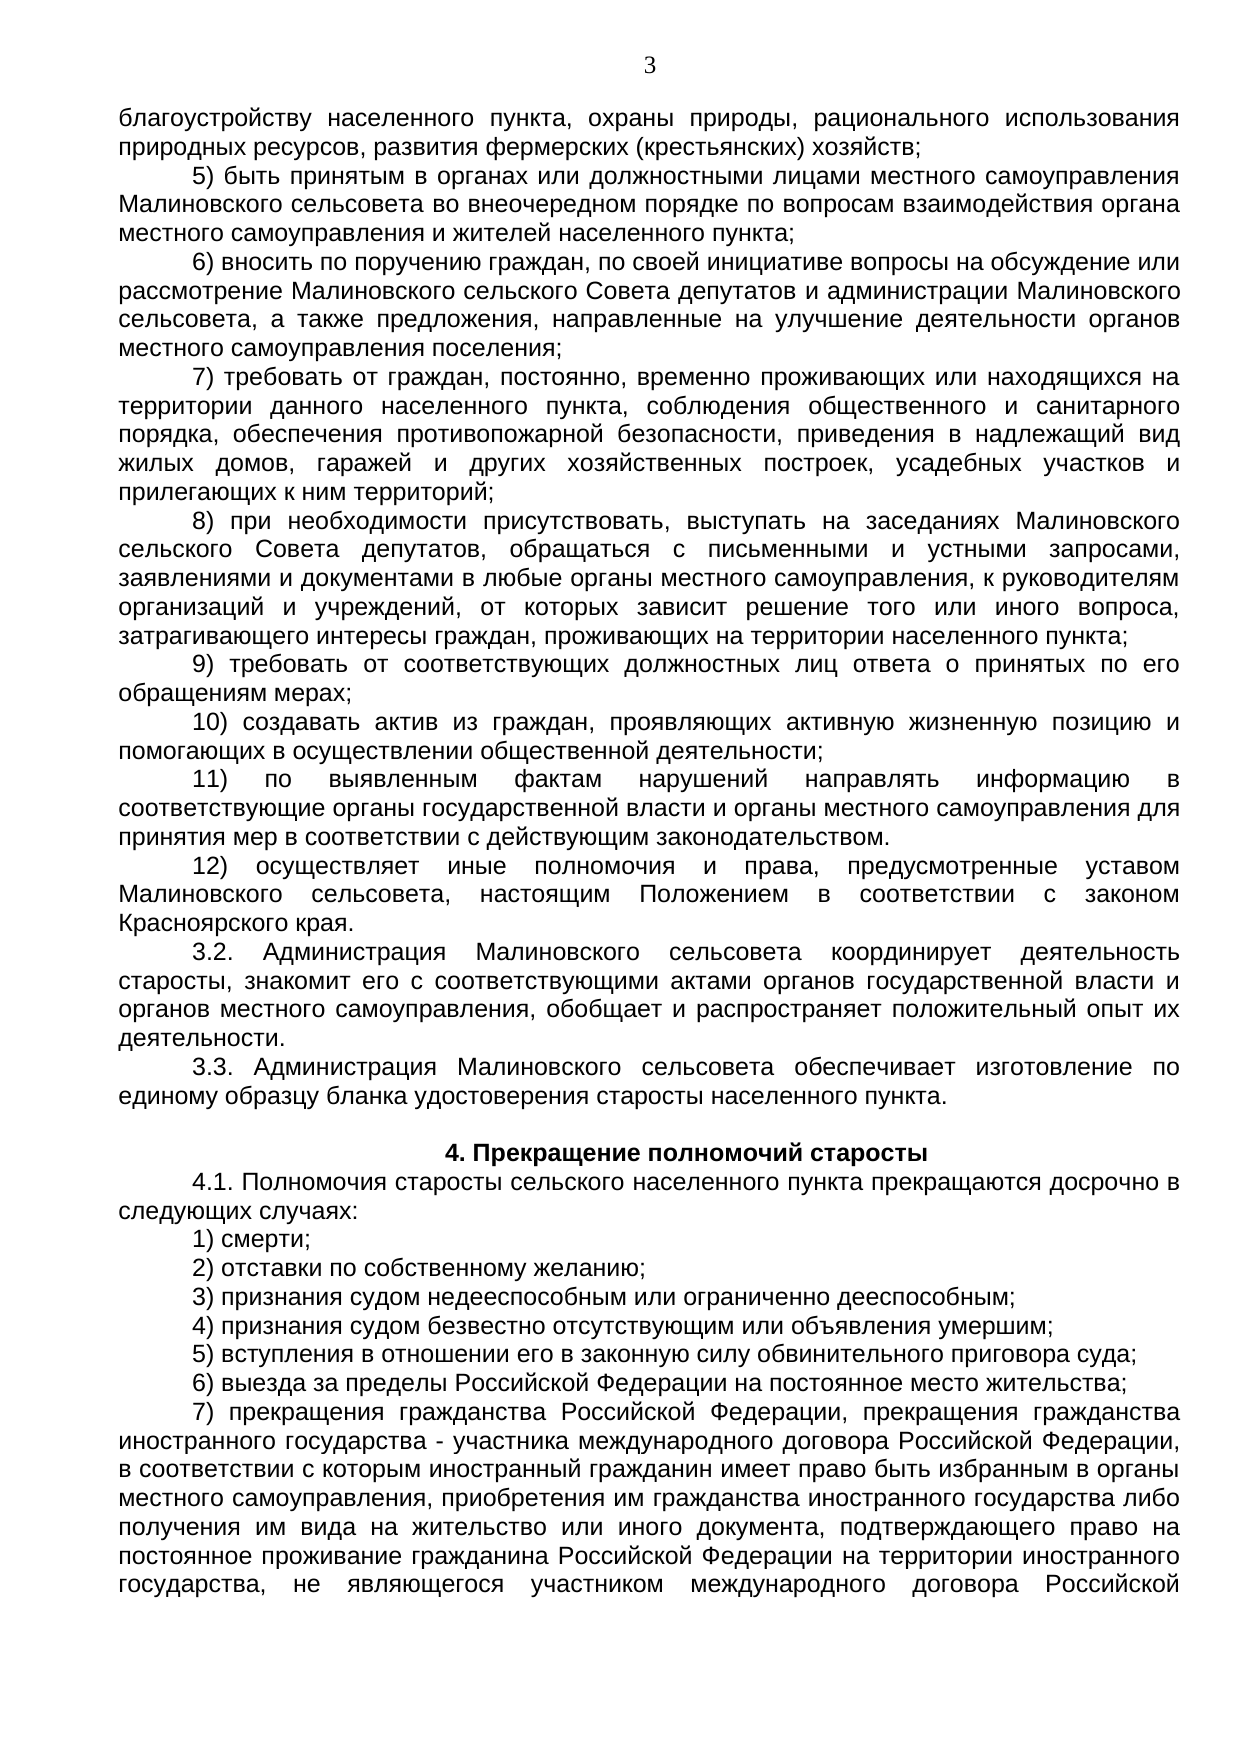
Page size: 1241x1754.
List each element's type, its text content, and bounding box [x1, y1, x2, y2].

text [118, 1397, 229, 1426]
text 9) требовать от соответствующих должностных лиц ответа о принятых по его обращениям мерах; [118, 649, 1181, 707]
text 4. Прекращение полномочий старосты [118, 1138, 1181, 1167]
text 1) смерти; [118, 1224, 1181, 1253]
text 3.3. Администрация Малиновского сельсовета обеспечивает изготовление по единому образцу бланка удостоверения старосты населенного пункта. [118, 1052, 1181, 1109]
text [118, 103, 1181, 161]
text 12) осуществляет иные полномочия и права, предусмотренные уставом Малиновского сельсовета, настоящим Положением в соответствии с законом Красноярского края. [118, 851, 1181, 937]
text 10) создавать актив из граждан, проявляющих активную жизненную позицию и помогающих в осуществлении общественной деятельности; [118, 707, 1181, 764]
text 11) по выявленным фактам нарушений направлять информацию в соответствующие органы государственной власти и органы местного самоуправления для принятия мер в соответствии с действующим законодательством. [118, 764, 1181, 851]
text 5) быть принятым в органах или должностными лицами местного самоуправления Малиновского сельсовета во внеочередном порядке по вопросам взаимодействия органа местного самоуправления и жителей населенного пункта; [118, 161, 1181, 247]
text 3) признания судом недееспособным или ограниченно дееспособным; [118, 1282, 1181, 1311]
text 2) отставки по собственному желанию; [118, 1253, 1181, 1282]
text 7) требовать от граждан, постоянно, временно проживающих или находящихся на территории данного населенного пункта, соблюдения общественного и санитарного порядка, обеспечения противопожарной безопасности, приведения в надлежащий вид жилых домов, гаражей и других хозяйственных построек, усадебных участков и прилегающих к ним территорий; [118, 362, 1181, 506]
text 4.1. Полномочия старосты сельского населенного пункта прекращаются досрочно в следующих случаях: [118, 1167, 1181, 1224]
text 6) выезда за пределы Российской Федерации на постоянное место жительства; [118, 1368, 1181, 1397]
text 6) вносить по поручению граждан, по своей инициативе вопросы на обсуждение или рассмотрение Малиновского сельского Совета депутатов и администрации Малиновского сельсовета, а также предложения, направленные на улучшение деятельности органов местного самоуправления поселения; [118, 247, 1181, 362]
text 5) вступления в отношении его в законную силу обвинительного приговора суда; [118, 1339, 1181, 1368]
text 8) при необходимости присутствовать, выступать на заседаниях Малиновского сельского Совета депутатов, обращаться с письменными и устными запросами, заявлениями и документами в любые органы местного самоуправления, к руководителям организаций и учреждений, от которых зависит решение того или иного вопроса, затрагивающего интересы граждан, проживающих на территории населенного пункта; [118, 506, 1181, 649]
text 4) признания судом безвестно отсутствующим или объявления умершим; [118, 1311, 1181, 1339]
text 3.2. Администрация Малиновского сельсовета координирует деятельность старосты, знакомит его с соответствующими актами органов государственной власти и органов местного самоуправления, обобщает и распространяет положительный опыт их деятельности. [118, 937, 1181, 1052]
